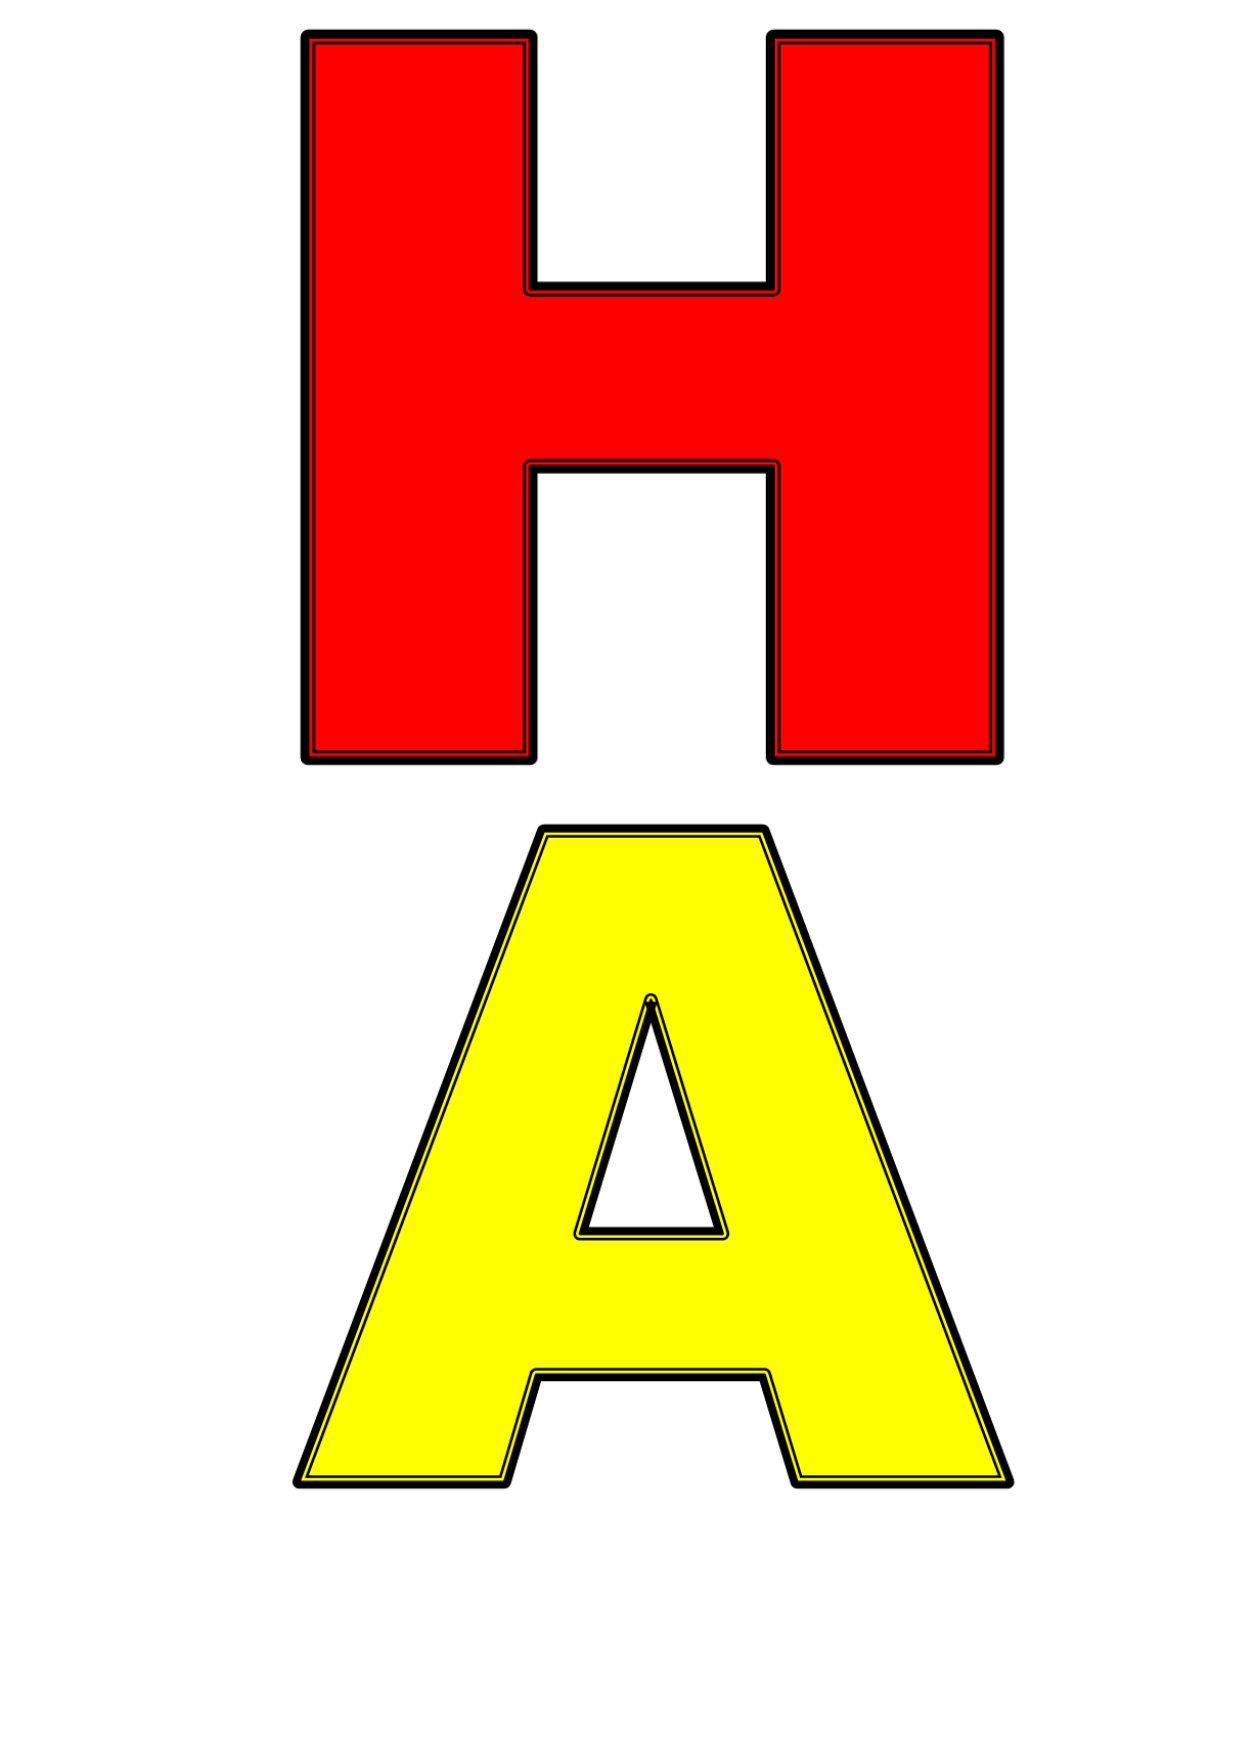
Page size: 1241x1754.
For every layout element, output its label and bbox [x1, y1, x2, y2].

picture [283, 14, 1017, 775]
picture [270, 799, 1029, 1515]
